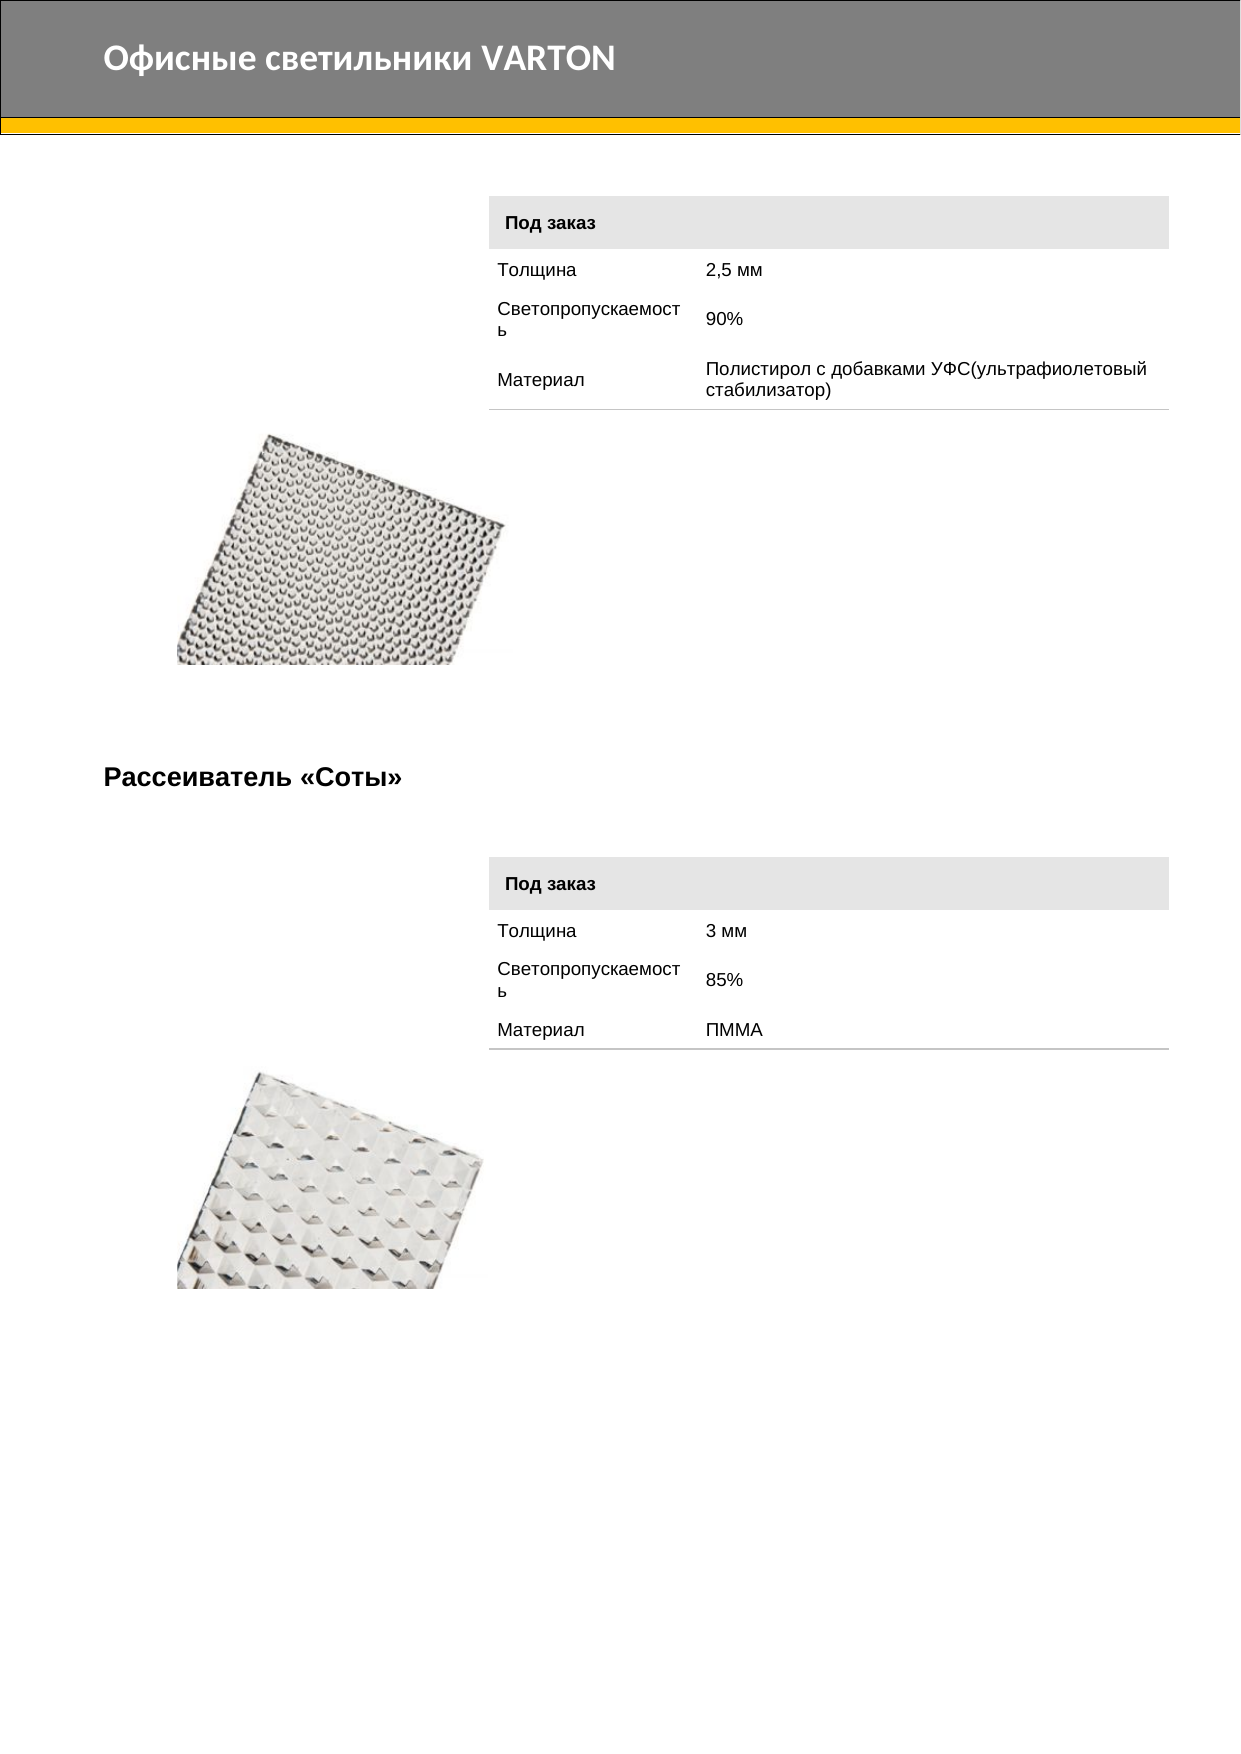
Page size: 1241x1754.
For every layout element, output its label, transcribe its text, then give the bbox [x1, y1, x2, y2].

table_cell 3 мм [698, 912, 1169, 949]
table_header Под заказ [489, 196, 1169, 249]
table_cell 85% [698, 950, 1169, 1009]
table_cell Материал [489, 1011, 698, 1048]
table_cell Толщина [489, 251, 698, 288]
picture [177, 1058, 488, 1289]
table_cell Светопропускаемость [489, 950, 698, 1009]
table_cell 90% [698, 290, 1169, 348]
table_cell Светопропускаемость [489, 290, 698, 348]
table_cell Материал [489, 350, 698, 408]
subtitle Рассеиватель «Соты» [103, 761, 1152, 792]
picture [177, 416, 513, 665]
table_header Под заказ [489, 857, 1169, 910]
table_cell Толщина [489, 912, 698, 949]
table_cell Полистирол с добавками УФС(ультрафиолетовый стабилизатор) [698, 350, 1169, 408]
table_cell ПММА [698, 1011, 1169, 1048]
table_cell 2,5 мм [698, 251, 1169, 288]
